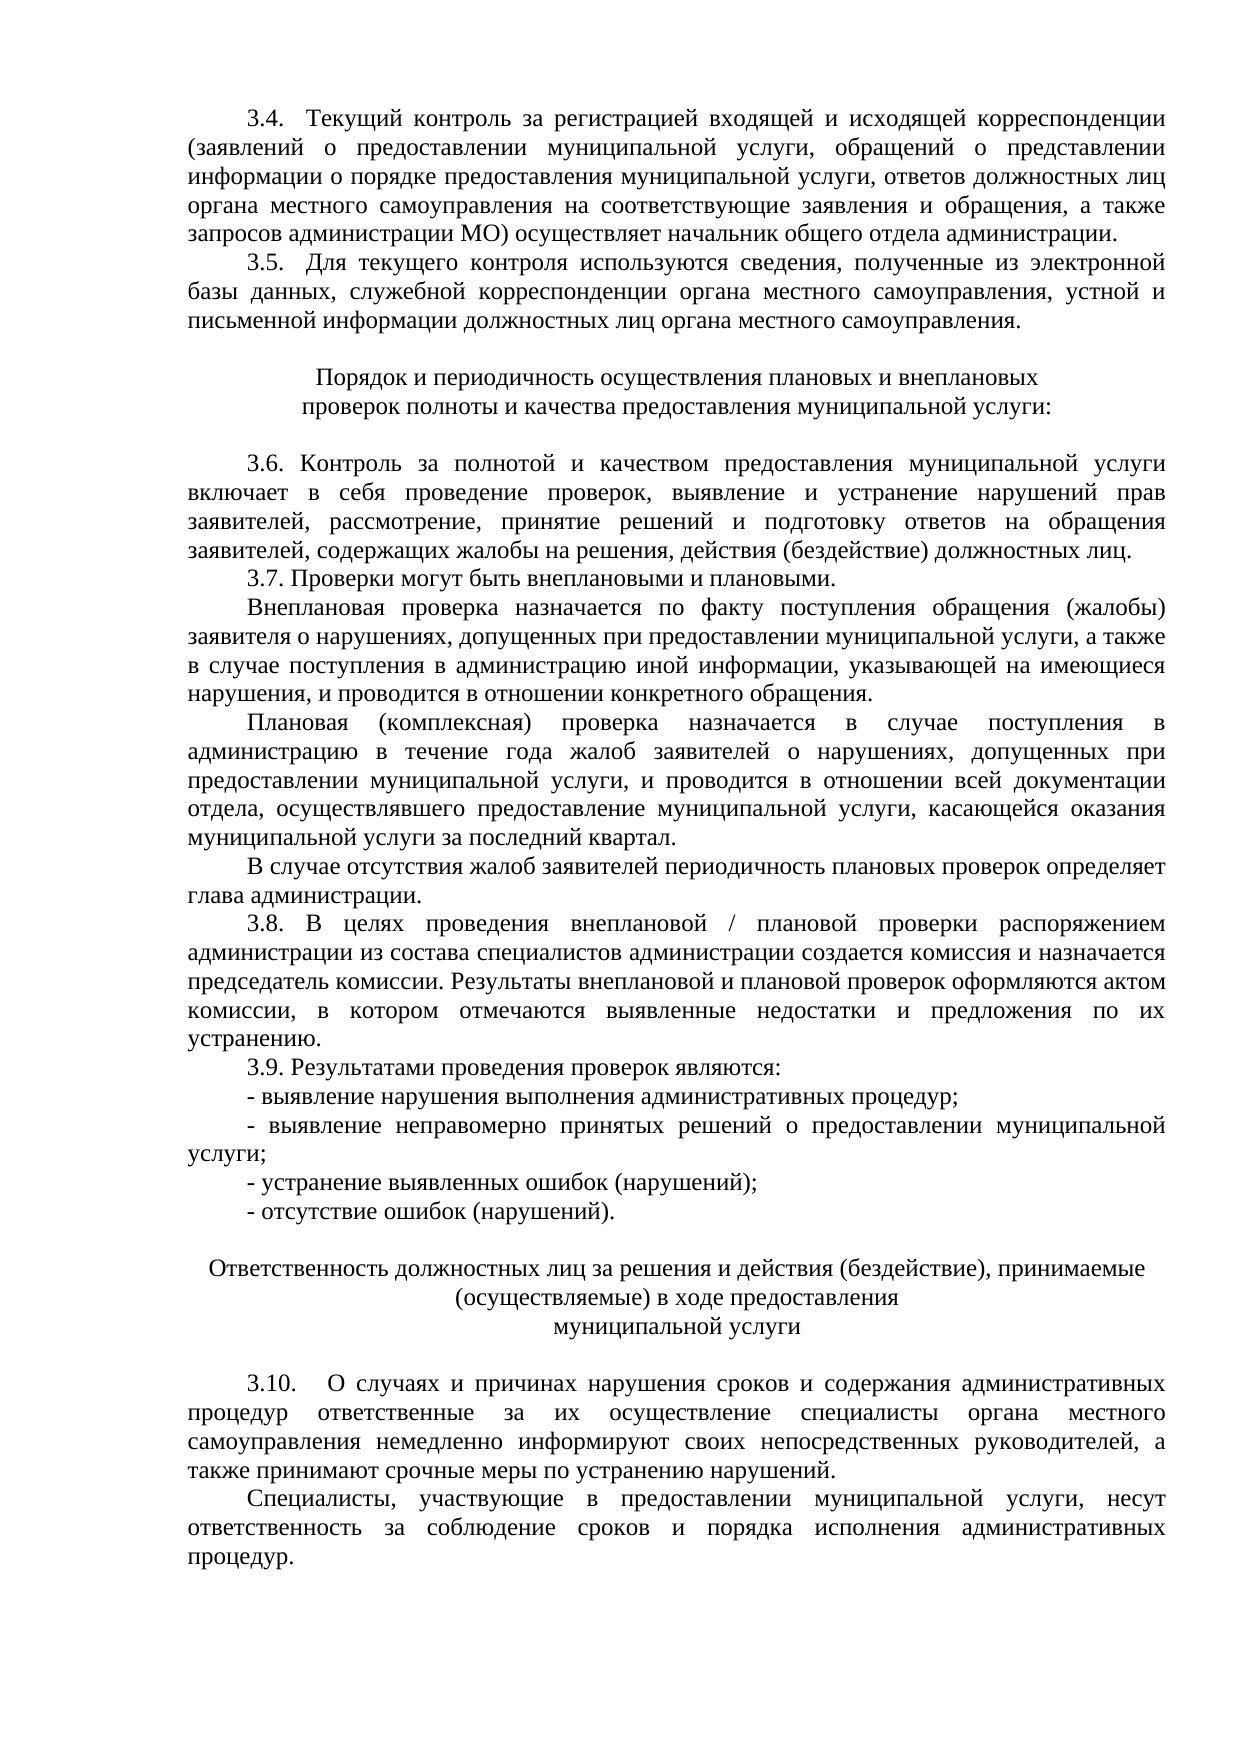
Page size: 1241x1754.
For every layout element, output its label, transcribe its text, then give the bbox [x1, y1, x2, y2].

text Порядок и периодичность осуществления плановых и внеплановых [187, 362, 1167, 391]
text муниципальной услуги [187, 1311, 1167, 1340]
text - отсутствие ошибок (нарушений). [187, 1196, 1167, 1225]
text 3.4. Текущий контроль за регистрацией входящей и исходящей корреспонденции (заявлений о предоставлении муниципальной услуги, обращений о представлении информации о порядке предоставления муниципальной услуги, ответов должностных лиц органа местного самоуправления на соответствующие заявления и обращения, а также запросов администрации МО) осуществляет начальник общего отдела администрации. [187, 103, 1167, 247]
text Внеплановая проверка назначается по факту поступления обращения (жалобы) заявителя о нарушениях, допущенных при предоставлении муниципальной услуги, а также в случае поступления в администрацию иной информации, указывающей на имеющиеся нарушения, и проводится в отношении конкретного обращения. [187, 592, 1167, 707]
text - выявление неправомерно принятых решений о предоставлении муниципальной услуги; [187, 1110, 1167, 1167]
text - выявление нарушения выполнения административных процедур; [187, 1081, 1167, 1110]
text В случае отсутствия жалоб заявителей периодичность плановых проверок определяет глава администрации. [187, 851, 1167, 908]
text 3.9. Результатами проведения проверок являются: [187, 1052, 1167, 1081]
text Ответственность должностных лиц за решения и действия (бездействие), принимаемые (осуществляемые) в ходе предоставления [187, 1253, 1167, 1311]
text 3.8. В целях проведения внеплановой / плановой проверки распоряжением администрации из состава специалистов администрации создается комиссия и назначается председатель комиссии. Результаты внеплановой и плановой проверок оформляются актом комиссии, в котором отмечаются выявленные недостатки и предложения по их устранению. [187, 908, 1167, 1052]
text 3.5. Для текущего контроля используются сведения, полученные из электронной базы данных, служебной корреспонденции органа местного самоуправления, устной и письменной информации должностных лиц органа местного самоуправления. [187, 247, 1167, 333]
text 3.7. Проверки могут быть внеплановыми и плановыми. [187, 563, 1167, 592]
text - устранение выявленных ошибок (нарушений); [187, 1167, 1167, 1196]
text 3.10. О случаях и причинах нарушения сроков и содержания административных процедур ответственные за их осуществление специалисты органа местного самоуправления немедленно информируют своих непосредственных руководителей, а также принимают срочные меры по устранению нарушений. [187, 1368, 1167, 1483]
text проверок полноты и качества предоставления муниципальной услуги: [187, 391, 1167, 420]
text Плановая (комплексная) проверка назначается в случае поступления в администрацию в течение года жалоб заявителей о нарушениях, допущенных при предоставлении муниципальной услуги, и проводится в отношении всей документации отдела, осуществлявшего предоставление муниципальной услуги, касающейся оказания муниципальной услуги за последний квартал. [187, 707, 1167, 851]
text 3.6. Контроль за полнотой и качеством предоставления муниципальной услуги включает в себя проведение проверок, выявление и устранение нарушений прав заявителей, рассмотрение, принятие решений и подготовку ответов на обращения заявителей, содержащих жалобы на решения, действия (бездействие) должностных лиц. [187, 448, 1167, 563]
text Специалисты, участвующие в предоставлении муниципальной услуги, несут ответственность за соблюдение сроков и порядка исполнения административных процедур. [187, 1483, 1167, 1570]
